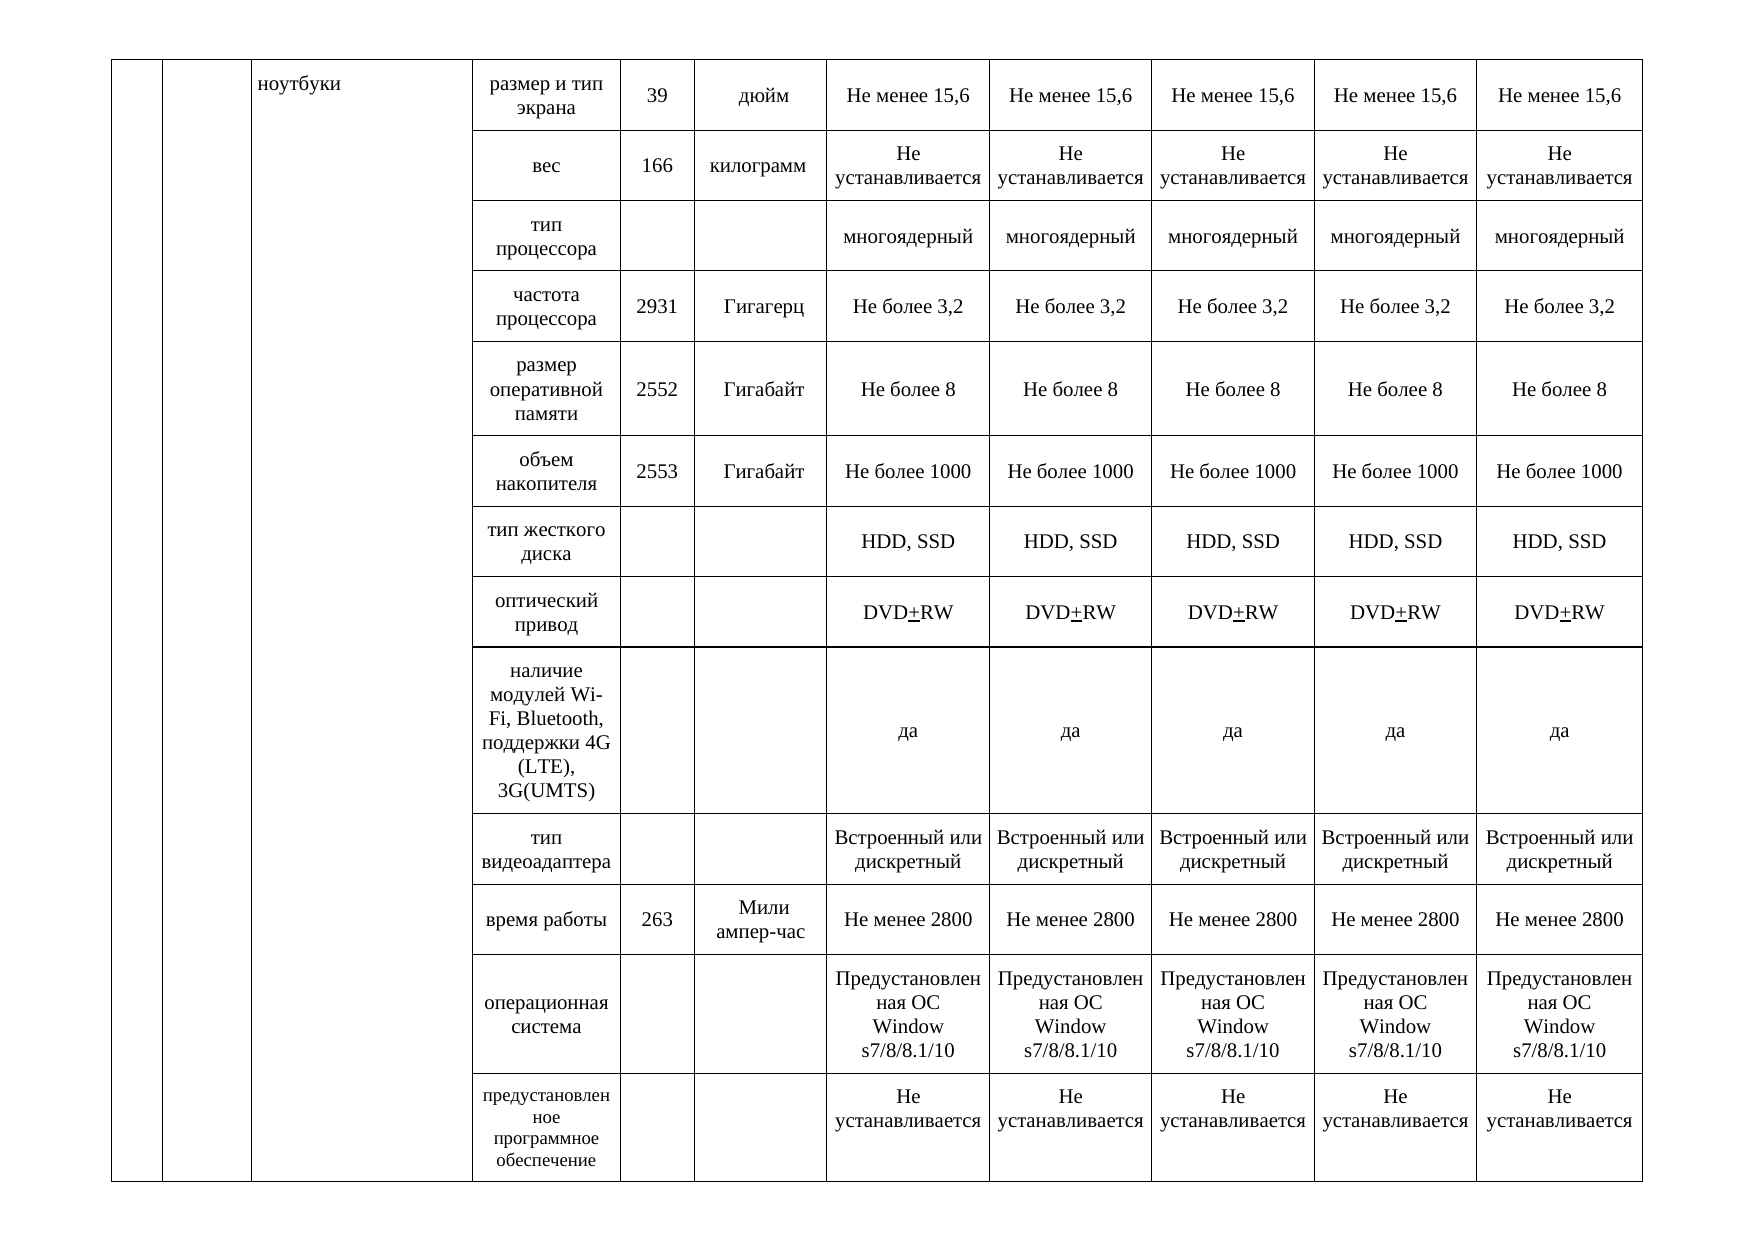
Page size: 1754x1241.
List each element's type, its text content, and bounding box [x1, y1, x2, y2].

table_cell [621, 955, 694, 1072]
table_cell Предустановленная ОС Windows7/8/8.1/10 [1315, 955, 1476, 1072]
table_cell Не устанавливается [827, 131, 989, 200]
table_cell 263 [621, 885, 694, 954]
table_cell наличие модулей Wi-Fi, Bluetooth, поддержки 4G (LTE), 3G(UMTS) [473, 648, 620, 813]
table_cell [621, 1074, 694, 1181]
table_cell Не устанавливается [1315, 131, 1476, 200]
table_cell [695, 577, 826, 646]
table_cell DVD+RW [990, 577, 1151, 646]
table_cell Не устанавливается [1315, 1074, 1476, 1181]
table_cell [695, 507, 826, 576]
table_header Не менее 15,6 [1152, 60, 1314, 129]
table_cell 2552 [621, 342, 694, 435]
table_cell Не устанавливается [827, 1074, 989, 1181]
table_cell Не более 8 [1152, 342, 1314, 435]
table_cell да [1315, 648, 1476, 813]
table_header 39 [621, 60, 694, 129]
table_cell Не более 1000 [827, 436, 989, 506]
table_cell многоядерный [1152, 201, 1314, 270]
table_cell [621, 814, 694, 883]
table_cell килограмм [695, 131, 826, 200]
table_cell [695, 955, 826, 1072]
table_cell Не менее 2800 [1315, 885, 1476, 954]
table_header ноутбуки [252, 60, 472, 1181]
table_cell Не более 3,2 [1477, 271, 1642, 341]
table_cell Мили ампер-час [695, 885, 826, 954]
table_cell Встроенный или дискретный [827, 814, 989, 883]
table_cell оптический привод [473, 577, 620, 646]
table_cell Не более 1000 [1477, 436, 1642, 506]
table_cell Не более 3,2 [1152, 271, 1314, 341]
table_cell Не устанавливается [1152, 131, 1314, 200]
table_cell 166 [621, 131, 694, 200]
table_cell Не устанавливается [990, 1074, 1151, 1181]
table_header Не менее 15,6 [1315, 60, 1476, 129]
table_cell [695, 1074, 826, 1181]
table_cell 2553 [621, 436, 694, 506]
table_cell тип видеоадаптера [473, 814, 620, 883]
table_header размер и тип экрана [473, 60, 620, 129]
table_cell Предустановленная ОС Windows7/8/8.1/10 [1477, 955, 1642, 1072]
table_cell время работы [473, 885, 620, 954]
table_cell DVD+RW [1152, 577, 1314, 646]
table_cell Встроенный или дискретный [1477, 814, 1642, 883]
table_cell HDD, SSD [827, 507, 989, 576]
table_cell DVD+RW [1315, 577, 1476, 646]
table_cell Встроенный или дискретный [990, 814, 1151, 883]
table_cell да [1152, 648, 1314, 813]
table_cell Не устанавливается [1477, 131, 1642, 200]
table_cell Не более 8 [1315, 342, 1476, 435]
table_cell Не более 1000 [990, 436, 1151, 506]
table_cell размер оперативной памяти [473, 342, 620, 435]
table_cell частота процессора [473, 271, 620, 341]
table_cell Гигабайт [695, 342, 826, 435]
table_cell Предустановленная ОС Windows7/8/8.1/10 [1152, 955, 1314, 1072]
table_cell многоядерный [1315, 201, 1476, 270]
table_cell многоядерный [1477, 201, 1642, 270]
table_cell [695, 201, 826, 270]
table_cell [621, 507, 694, 576]
table_cell Предустановленная ОС Windows7/8/8.1/10 [990, 955, 1151, 1072]
table_cell тип процессора [473, 201, 620, 270]
table_cell вес [473, 131, 620, 200]
table_cell 2931 [621, 271, 694, 341]
table_cell многоядерный [990, 201, 1151, 270]
table_cell [621, 577, 694, 646]
table_cell [621, 648, 694, 813]
table_cell Не более 8 [1477, 342, 1642, 435]
table_cell DVD+RW [1477, 577, 1642, 646]
table_cell [695, 814, 826, 883]
table_cell Не более 8 [990, 342, 1151, 435]
table_cell Не более 1000 [1152, 436, 1314, 506]
table_cell Не более 1000 [1315, 436, 1476, 506]
table_cell Не менее 2800 [1152, 885, 1314, 954]
table_cell Не менее 2800 [990, 885, 1151, 954]
table_cell Не устанавливается [1152, 1074, 1314, 1181]
table_header дюйм [695, 60, 826, 129]
table_cell Предустановленная ОС Windows7/8/8.1/10 [827, 955, 989, 1072]
table_cell Гигабайт [695, 436, 826, 506]
table_header [112, 60, 162, 1181]
table_cell многоядерный [827, 201, 989, 270]
table_cell да [990, 648, 1151, 813]
table_header Не менее 15,6 [990, 60, 1151, 129]
table_cell предустановленное программное обеспечение [473, 1074, 620, 1181]
table_cell [695, 648, 826, 813]
table_cell Гигагерц [695, 271, 826, 341]
table_cell HDD, SSD [1477, 507, 1642, 576]
table_cell Не более 3,2 [990, 271, 1151, 341]
table_cell Встроенный или дискретный [1315, 814, 1476, 883]
table_cell Не более 8 [827, 342, 989, 435]
table_cell Не устанавливается [990, 131, 1151, 200]
table_header [163, 60, 251, 1181]
table_header Не менее 15,6 [1477, 60, 1642, 129]
table_cell Встроенный или дискретный [1152, 814, 1314, 883]
table_cell Не менее 2800 [827, 885, 989, 954]
table_cell Не более 3,2 [1315, 271, 1476, 341]
table_cell объем накопителя [473, 436, 620, 506]
table_cell Не устанавливается [1477, 1074, 1642, 1181]
table_cell Не менее 2800 [1477, 885, 1642, 954]
table_cell DVD+RW [827, 577, 989, 646]
table_cell HDD, SSD [990, 507, 1151, 576]
table_cell операционная система [473, 955, 620, 1072]
table_cell HDD, SSD [1315, 507, 1476, 576]
table_cell да [1477, 648, 1642, 813]
table_cell Не более 3,2 [827, 271, 989, 341]
table_cell тип жесткого диска [473, 507, 620, 576]
table_cell [621, 201, 694, 270]
table_cell да [827, 648, 989, 813]
table_cell HDD, SSD [1152, 507, 1314, 576]
table_header Не менее 15,6 [827, 60, 989, 129]
